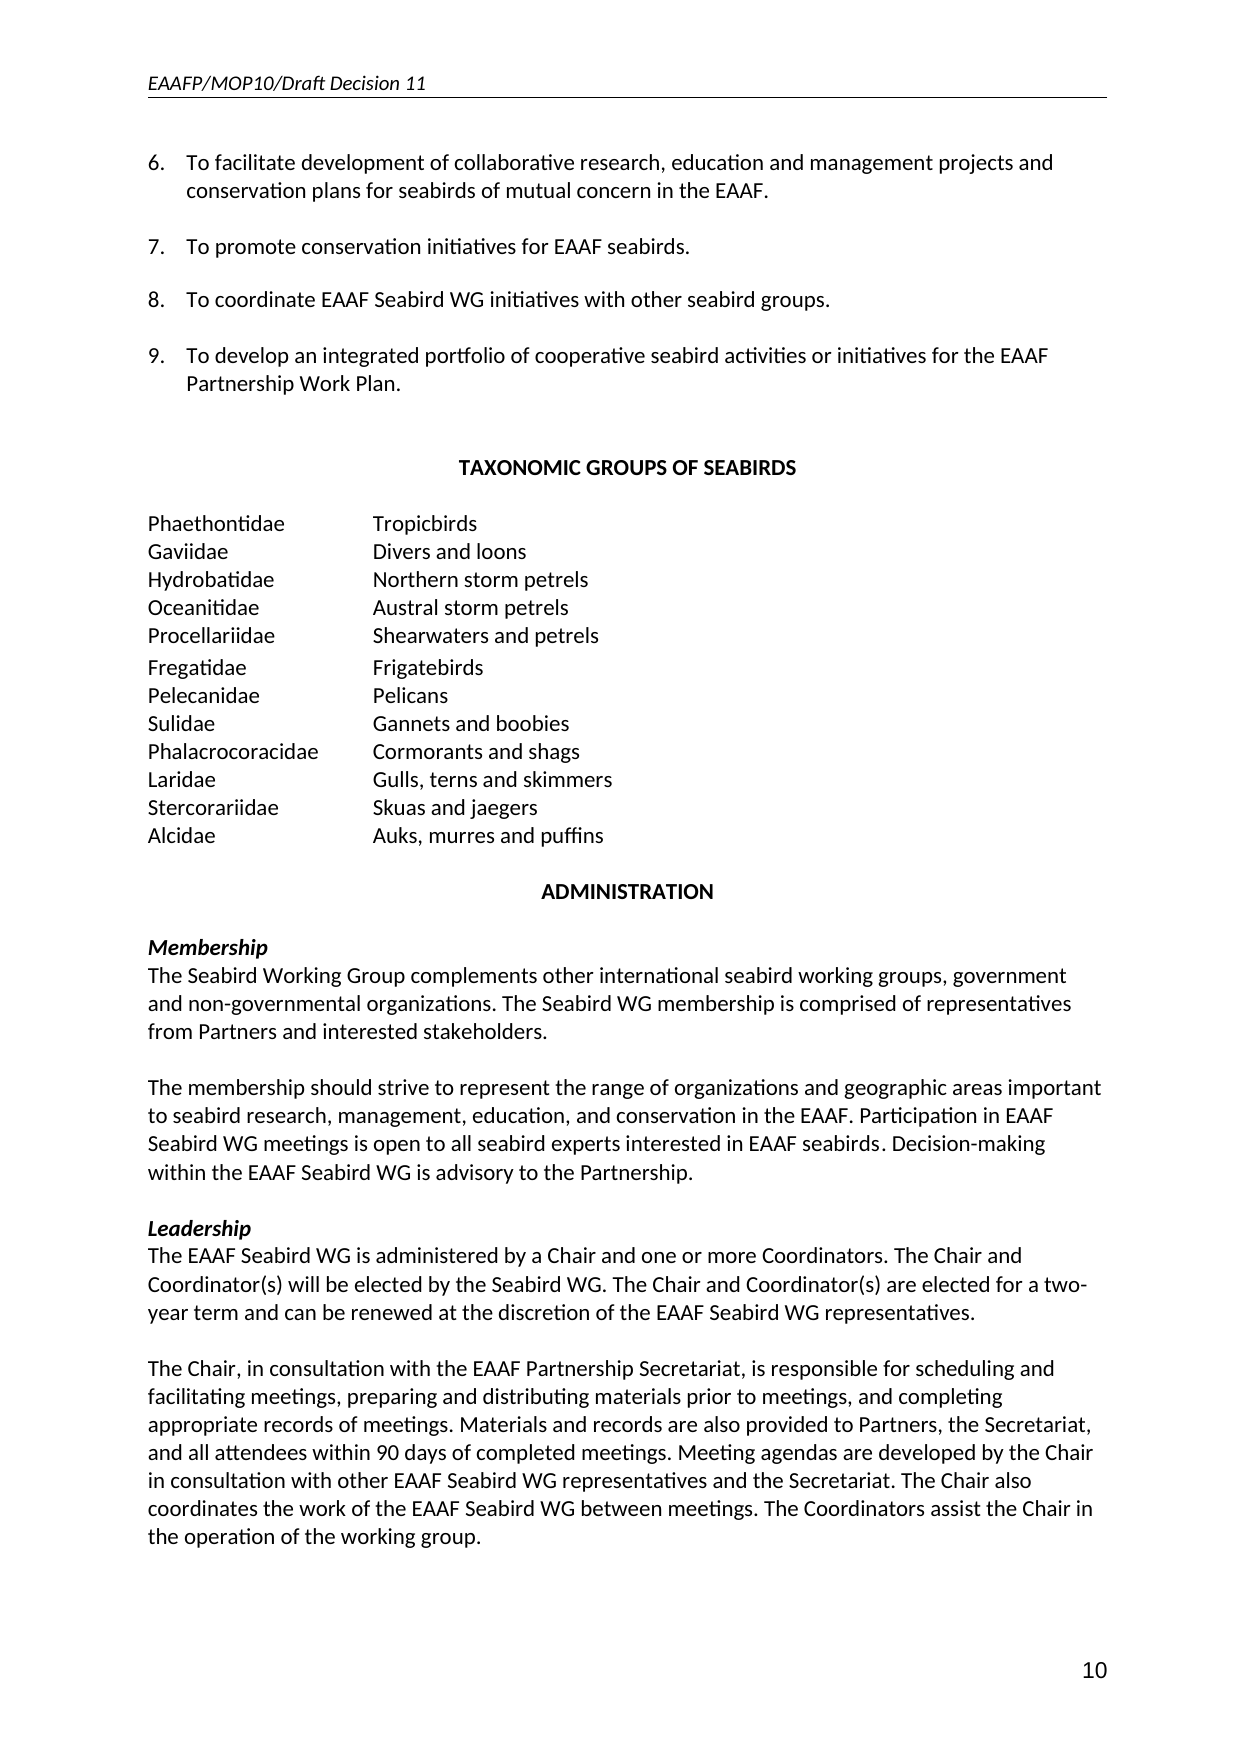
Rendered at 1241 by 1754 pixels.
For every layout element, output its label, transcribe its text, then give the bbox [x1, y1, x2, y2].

text Laridae Gulls, terns and skimmers [148, 765, 1107, 793]
text Hydrobatidae Northern storm petrels [148, 565, 1107, 593]
list To develop an integrated portfolio of cooperative seabird activities or initiatives for the EAAF Partnership Work Plan. [148, 341, 1107, 397]
list To facilitate development of collaborative research, education and management projects and conservation plans for seabirds of mutual concern in the EAAF. [148, 148, 1107, 204]
text Pelecanidae Pelicans [148, 681, 1107, 709]
text Phalacrocoracidae Cormorants and shags [148, 737, 1107, 765]
text Oceanitidae Austral storm petrels [148, 593, 1107, 621]
list To promote conservation initiatives for EAAF seabirds. [148, 232, 1107, 260]
list To coordinate EAAF Seabird WG initiatives with other seabird groups. [148, 285, 1107, 313]
text Sulidae Gannets and boobies [148, 709, 1107, 737]
text TAXONOMIC GROUPS OF SEABIRDS [148, 453, 1107, 481]
text ADMINISTRATION [148, 877, 1107, 905]
text Membership [148, 933, 1107, 961]
text The EAAF Seabird WG is administered by a Chair and one or more Coordinators. The Chair and Coordinator(s) will be elected by the Seabird WG. The Chair and Coordinator(s) are elected for a two-year term and can be renewed at the discretion of the EAAF Seabird WG representatives. [148, 1242, 1107, 1326]
text Fregatidae Frigatebirds [148, 653, 1107, 681]
text Leadership [148, 1214, 1107, 1242]
text Stercorariidae Skuas and jaegers [148, 793, 1107, 821]
text Phaethontidae Tropicbirds [148, 509, 1107, 537]
text Alcidae Auks, murres and puffins [148, 821, 1107, 849]
text The membership should strive to represent the range of organizations and geographic areas important to seabird research, management, education, and conservation in the EAAF. Participation in EAAF Seabird WG meetings is open to all seabird experts interested in EAAF seabirds. Decision-making within the EAAF Seabird WG is advisory to the Partnership. [148, 1073, 1107, 1186]
text Gaviidae Divers and loons [148, 537, 1107, 565]
text The Chair, in consultation with the EAAF Partnership Secretariat, is responsible for scheduling and facilitating meetings, preparing and distributing materials prior to meetings, and completing appropriate records of meetings. Materials and records are also provided to Partners, the Secretariat, and all attendees within 90 days of completed meetings. Meeting agendas are developed by the Chair in consultation with other EAAF Seabird WG representatives and the Secretariat. The Chair also coordinates the work of the EAAF Seabird WG between meetings. The Coordinators assist the Chair in the operation of the working group. [148, 1354, 1107, 1550]
text Procellariidae Shearwaters and petrels [148, 621, 1107, 649]
text The Seabird Working Group complements other international seabird working groups, government and non-governmental organizations. The Seabird WG membership is comprised of representatives from Partners and interested stakeholders. [148, 961, 1107, 1046]
